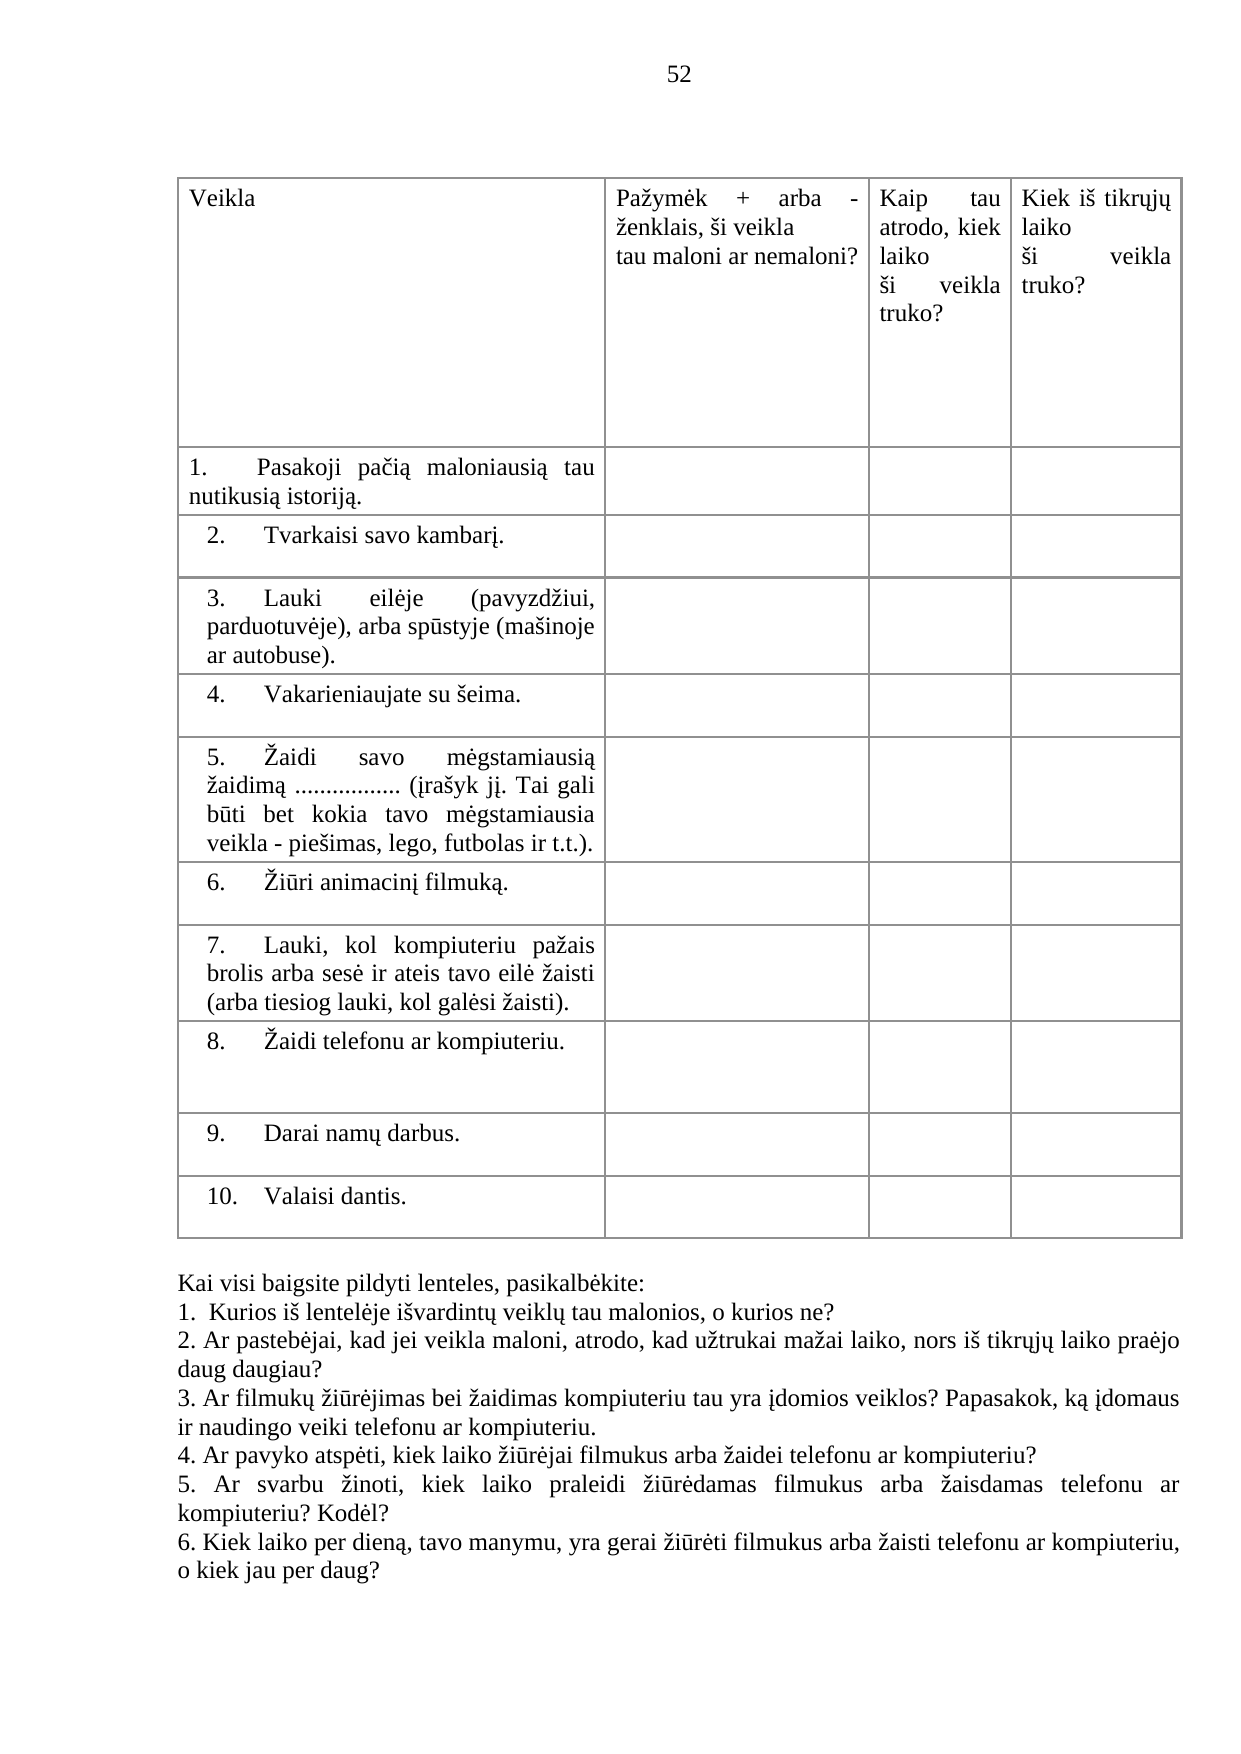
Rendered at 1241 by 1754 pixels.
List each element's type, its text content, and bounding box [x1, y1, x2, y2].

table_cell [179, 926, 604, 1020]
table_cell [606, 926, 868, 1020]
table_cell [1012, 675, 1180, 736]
text 1. Kurios iš lentelėje išvardintų veiklų tau malonios, o kurios ne? [177, 1297, 1181, 1326]
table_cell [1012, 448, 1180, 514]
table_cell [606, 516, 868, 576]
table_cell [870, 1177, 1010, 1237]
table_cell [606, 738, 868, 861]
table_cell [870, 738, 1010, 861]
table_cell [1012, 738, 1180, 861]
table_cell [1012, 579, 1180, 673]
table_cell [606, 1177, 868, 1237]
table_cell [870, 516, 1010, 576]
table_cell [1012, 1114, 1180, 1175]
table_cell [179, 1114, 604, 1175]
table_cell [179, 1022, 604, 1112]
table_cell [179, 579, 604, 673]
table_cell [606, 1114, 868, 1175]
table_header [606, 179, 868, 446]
text Kai visi baigsite pildyti lenteles, pasikalbėkite: [177, 1268, 1181, 1297]
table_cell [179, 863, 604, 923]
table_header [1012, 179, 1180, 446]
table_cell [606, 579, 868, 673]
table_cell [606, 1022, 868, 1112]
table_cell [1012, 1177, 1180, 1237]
text 6. Kiek laiko per dieną, tavo manymu, yra gerai žiūrėti filmukus arba žaisti telefonu ar kompiuteriu, o kiek jau per daug? [177, 1527, 1181, 1584]
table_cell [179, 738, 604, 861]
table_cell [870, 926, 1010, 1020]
text 4. Ar pavyko atspėti, kiek laiko žiūrėjai filmukus arba žaidei telefonu ar kompiuteriu? [177, 1441, 1181, 1469]
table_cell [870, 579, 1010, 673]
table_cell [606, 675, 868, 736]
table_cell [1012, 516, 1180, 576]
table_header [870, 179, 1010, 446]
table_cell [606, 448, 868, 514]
text 5. Ar svarbu žinoti, kiek laiko praleidi žiūrėdamas filmukus arba žaisdamas telefonu ar kompiuteriu? Kodėl? [177, 1469, 1181, 1527]
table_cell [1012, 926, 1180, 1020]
text 2. Ar pastebėjai, kad jei veikla maloni, atrodo, kad užtrukai mažai laiko, nors iš tikrųjų laiko praėjo daug daugiau? [177, 1326, 1181, 1383]
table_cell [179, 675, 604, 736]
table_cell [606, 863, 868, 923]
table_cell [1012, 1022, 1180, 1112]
text 3. Ar filmukų žiūrėjimas bei žaidimas kompiuteriu tau yra įdomios veiklos? Papasakok, ką įdomaus ir naudingo veiki telefonu ar kompiuteriu. [177, 1383, 1181, 1441]
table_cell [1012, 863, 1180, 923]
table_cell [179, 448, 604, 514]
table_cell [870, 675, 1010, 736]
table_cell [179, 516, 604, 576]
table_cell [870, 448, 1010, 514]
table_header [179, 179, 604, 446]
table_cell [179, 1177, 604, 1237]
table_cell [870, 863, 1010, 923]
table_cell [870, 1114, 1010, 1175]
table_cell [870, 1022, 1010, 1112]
